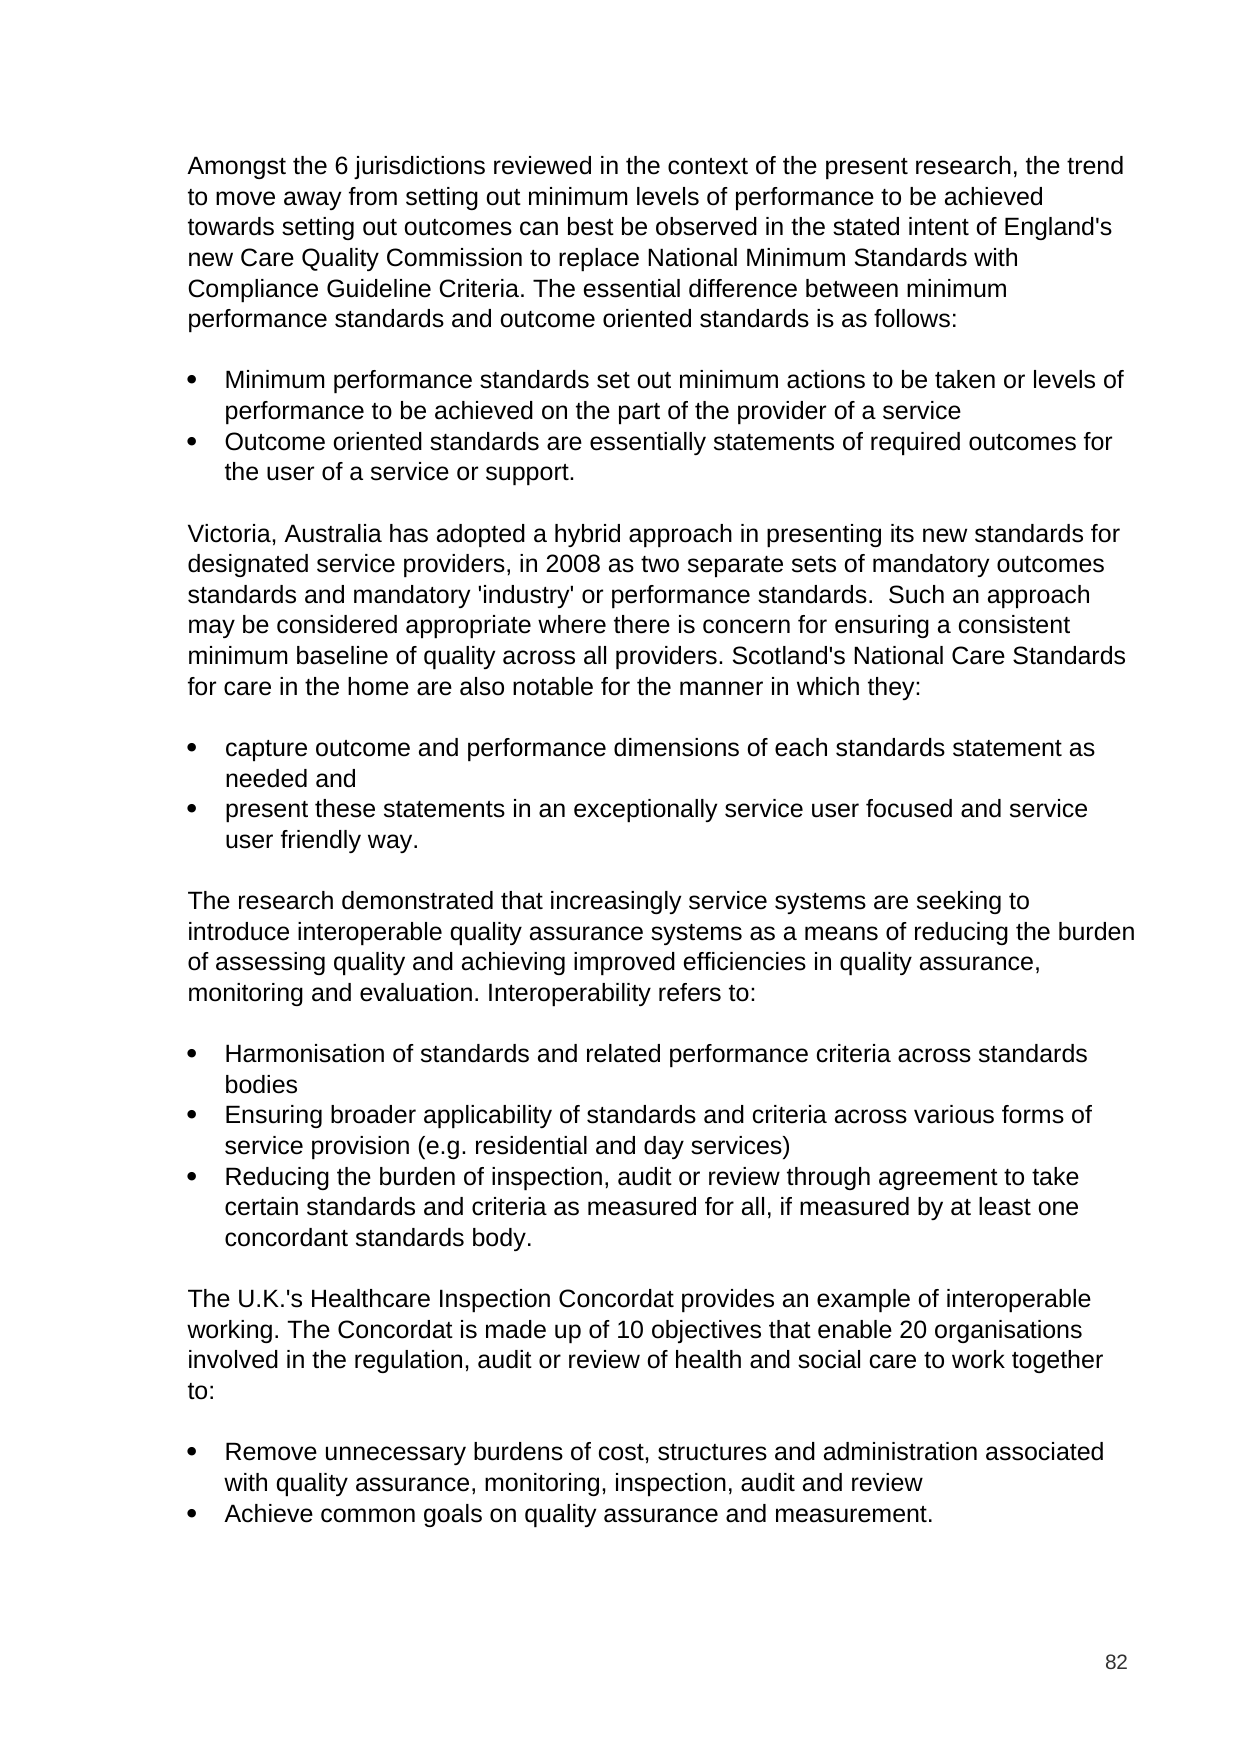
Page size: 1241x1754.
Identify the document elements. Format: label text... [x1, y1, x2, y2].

list Remove unnecessary burdens of cost, structures and administration associated with quality assurance, monitoring, inspection, audit and review [187, 1436, 1137, 1497]
text The research demonstrated that increasingly service systems are seeking to introduce interoperable quality assurance systems as a means of reducing the burden of assessing quality and achieving improved efficiencies in quality assurance, monitoring and evaluation. Interoperability refers to: [187, 885, 1137, 1007]
text Amongst the 6 jurisdictions reviewed in the context of the present research, the trend to move away from setting out minimum levels of performance to be achieved towards setting out outcomes can best be observed in the stated intent of 's new Care Quality Commission to replace National Minimum Standards with Compliance Guideline Criteria. The essential difference between minimum performance standards and outcome oriented standards is as follows: [187, 150, 1137, 334]
list present these statements in an exceptionally service user focused and service user friendly way. [187, 793, 1137, 854]
list Outcome oriented standards are essentially statements of required outcomes for the user of a service or support. [187, 426, 1137, 487]
list Achieve common goals on quality assurance and measurement. [187, 1497, 1137, 1528]
text has adopted a hybrid approach in presenting its new standards for designated service providers, in 2008 as two separate sets of mandatory outcomes standards and mandatory 'industry' or performance standards. Such an approach may be considered appropriate where there is concern for ensuring a consistent minimum baseline of quality across all providers. 's National Care Standards for care in the home are also notable for the manner in which they: [187, 517, 1137, 701]
list Harmonisation of standards and related performance criteria across standards bodies [187, 1038, 1137, 1099]
text The 's Healthcare Inspection Concordat provides an example of interoperable working. The Concordat is made up of 10 objectives that enable 20 organisations involved in the regulation, audit or review of health and social care to work together to: [187, 1283, 1137, 1406]
list Reducing the burden of inspection, audit or review through agreement to take certain standards and criteria as measured for all, if measured by at least one concordant standards body. [187, 1161, 1137, 1252]
list Ensuring broader applicability of standards and criteria across various forms of service provision (e.g. residential and day services) [187, 1099, 1137, 1161]
list capture outcome and performance dimensions of each standards statement as needed and [187, 732, 1137, 793]
list Minimum performance standards set out minimum actions to be taken or levels of performance to be achieved on the part of the provider of a service [187, 364, 1137, 426]
